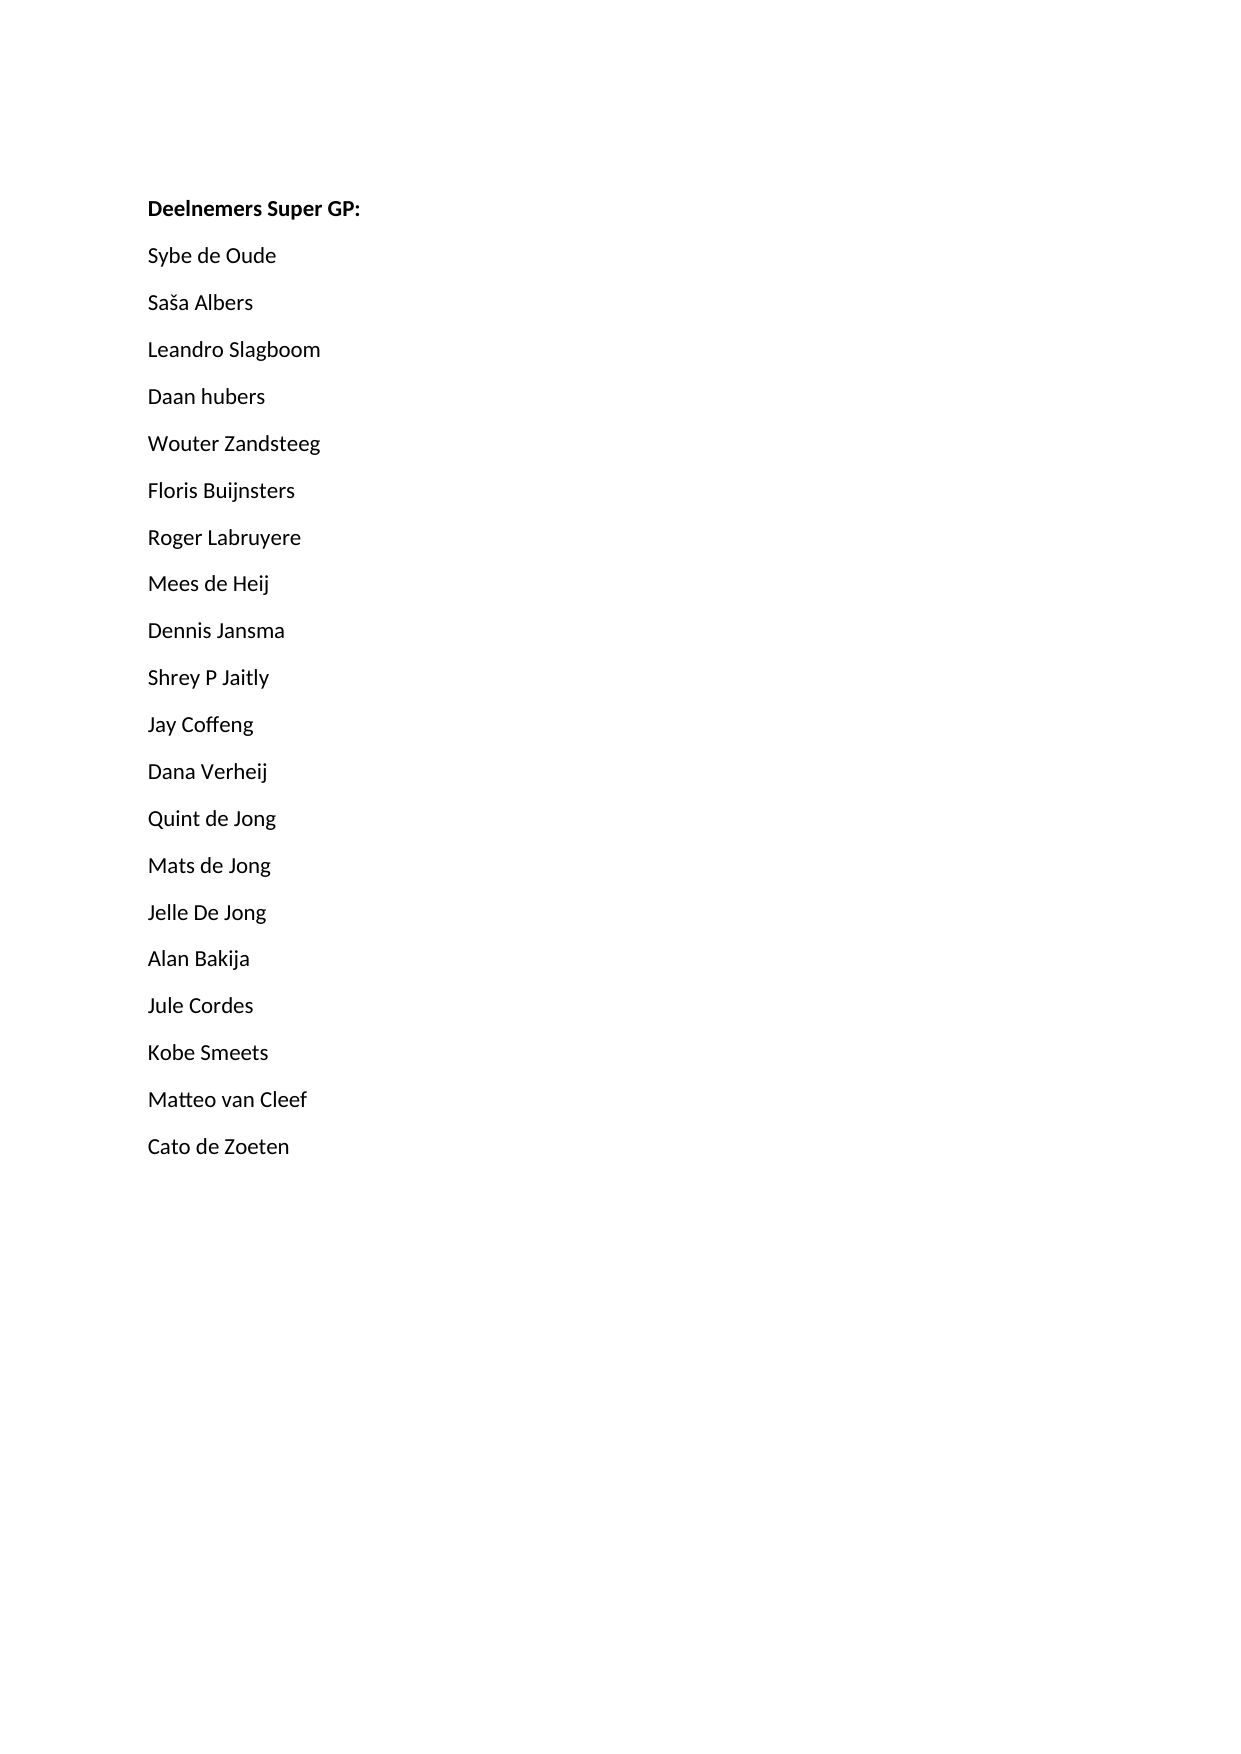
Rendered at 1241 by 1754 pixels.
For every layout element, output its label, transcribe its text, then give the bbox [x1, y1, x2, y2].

text Jule Cordes [148, 991, 1093, 1019]
text Mats de Jong [148, 851, 1093, 879]
text Alan Bakija [148, 944, 1093, 972]
text Kobe Smeets [148, 1038, 1093, 1066]
text Sybe de Oude [148, 241, 1093, 269]
text Quint de Jong [148, 804, 1093, 832]
text Matteo van Cleef [148, 1085, 1093, 1113]
text Jay Coffeng [148, 710, 1093, 738]
text Jelle De Jong [148, 898, 1093, 926]
text Dennis Jansma [148, 616, 1093, 644]
text Shrey P Jaitly [148, 663, 1093, 691]
text Dana Verheij [148, 757, 1093, 785]
text Mees de Heij [148, 569, 1093, 597]
text Wouter Zandsteeg [148, 429, 1093, 457]
text Cato de Zoeten [148, 1132, 1093, 1160]
text Saša Albers [148, 288, 1093, 316]
text Floris Buijnsters [148, 476, 1093, 504]
text Leandro Slagboom [148, 335, 1093, 363]
text Daan hubers [148, 382, 1093, 410]
text Deelnemers Super GP: [148, 194, 1093, 222]
text Roger Labruyere [148, 523, 1093, 551]
